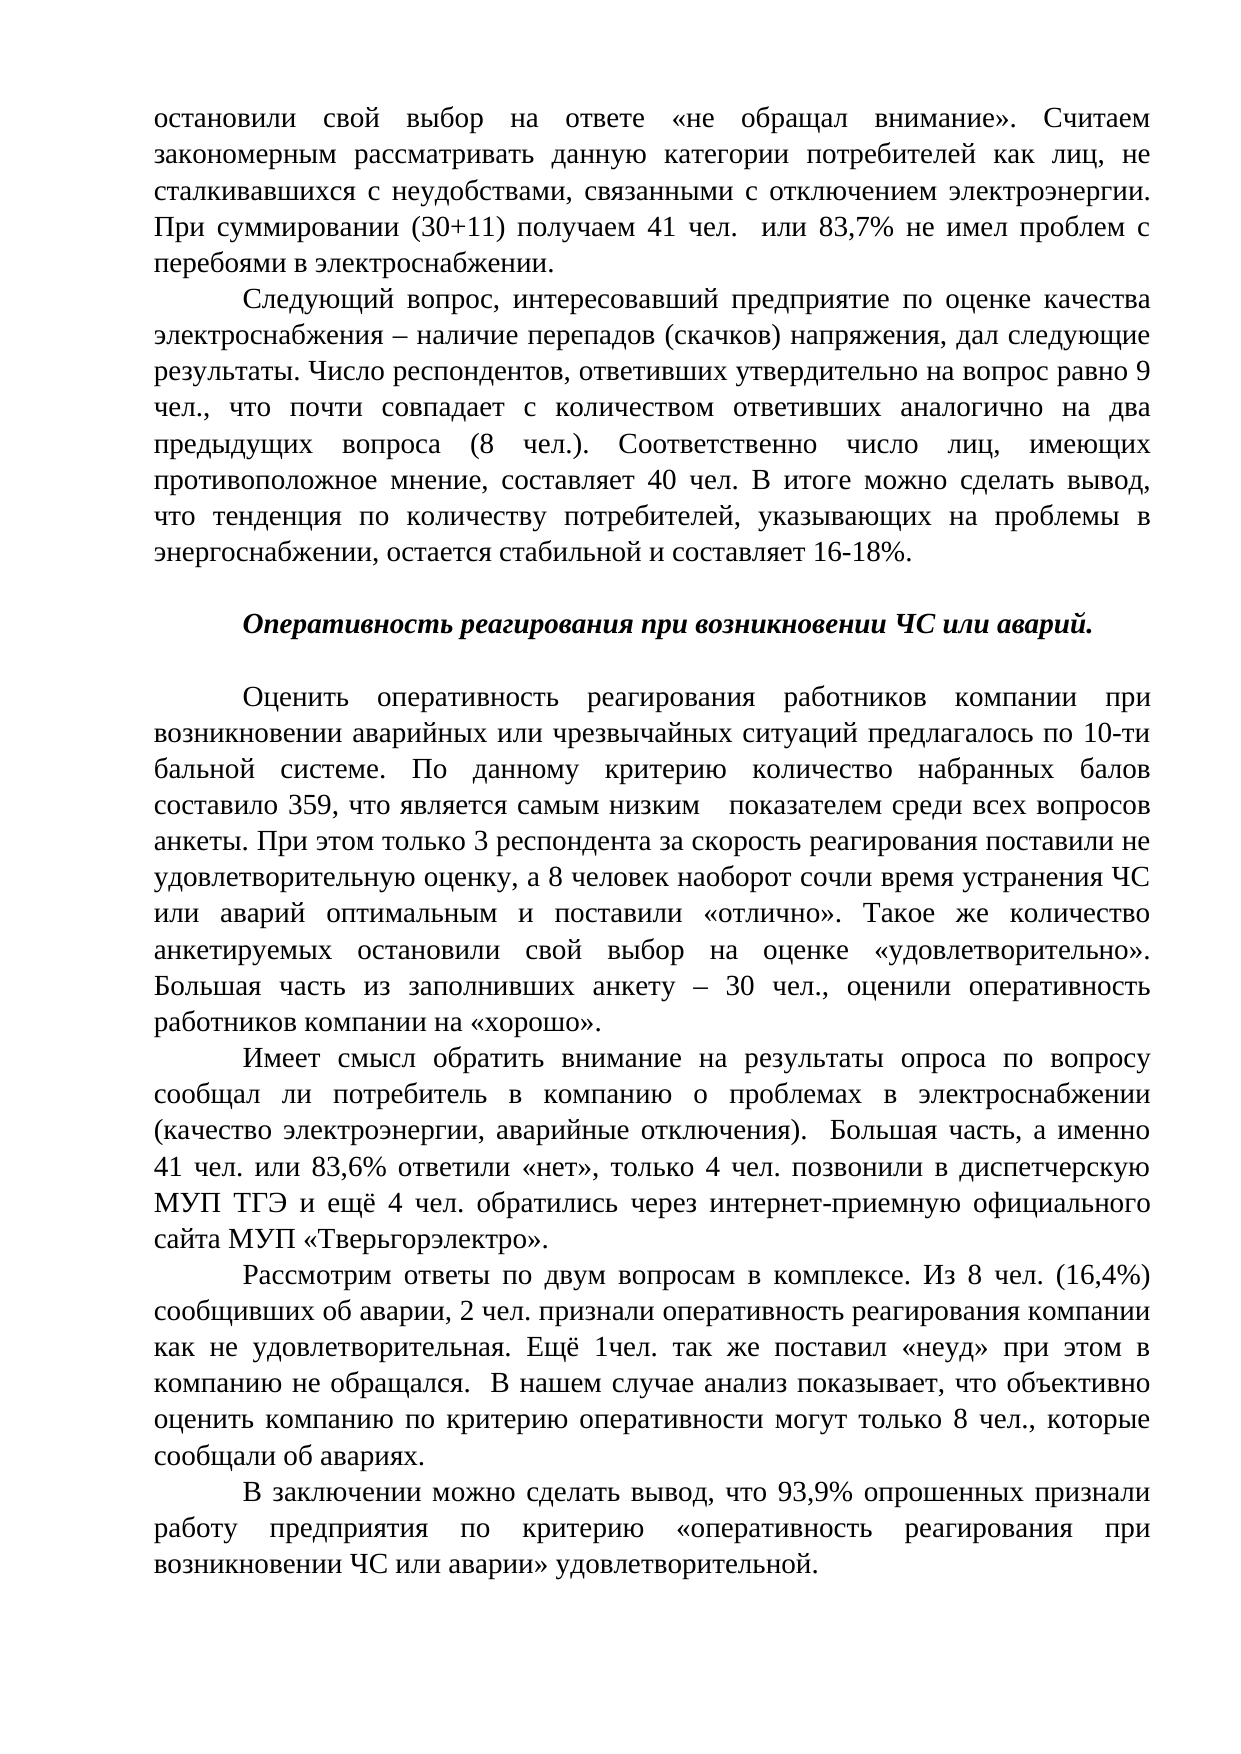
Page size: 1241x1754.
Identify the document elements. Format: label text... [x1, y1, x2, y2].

text Имеет смысл обратить внимание на результаты опроса по вопросу сообщал ли потребитель в компанию о проблемах в электроснабжении (качество электроэнергии, аварийные отключения). Большая часть, а именно 41 чел. или 83,6% ответили «нет», только 4 чел. позвонили в диспетчерскую МУП ТГЭ и ещё 4 чел. обратились через интернет-приемную официального сайта МУП «Тверьгорэлектро». [153, 1040, 1152, 1254]
text Следующий вопрос, интересовавший предприятие по оценке качества электроснабжения – наличие перепадов (скачков) напряжения, дал следующие результаты. Число респондентов, ответивших утвердительно на вопрос равно 9 чел., что почти совпадает с количеством ответивших аналогично на два предыдущих вопроса (8 чел.). Соответственно число лиц, имеющих противоположное мнение, составляет 40 чел. В итоге можно сделать вывод, что тенденция по количеству потребителей, указывающих на проблемы в энергоснабжении, остается стабильной и составляет 16-18%. [153, 281, 1152, 568]
text В заключении можно сделать вывод, что 93,9% опрошенных признали работу предприятия по критерию «оперативность реагирования при возникновении ЧС или аварии» удовлетворительной. [153, 1474, 1152, 1580]
text Оперативность реагирования при возникновении ЧС или аварий. [242, 606, 1152, 640]
text Оценить оперативность реагирования работников компании при возникновении аварийных или чрезвычайных ситуаций предлагалось по 10-ти бальной системе. По данному критерию количество набранных балов составило 359, что является самым низким показателем среди всех вопросов анкеты. При этом только 3 респондента за скорость реагирования поставили не удовлетворительную оценку, а 8 человек наоборот сочли время устранения ЧС или аварий оптимальным и поставили «отлично». Такое же количество анкетируемых остановили свой выбор на оценке «удовлетворительно». Большая часть из заполнивших анкету – 30 чел., оценили оперативность работников компании на «хорошо». [153, 679, 1152, 1038]
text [153, 100, 1152, 278]
text Рассмотрим ответы по двум вопросам в комплексе. Из 8 чел. (16,4%) сообщивших об аварии, 2 чел. признали оперативность реагирования компании как не удовлетворительная. Ещё 1чел. так же поставил «неуд» при этом в компанию не обращался. В нашем случае анализ показывает, что объективно оценить компанию по критерию оперативности могут только 8 чел., которые сообщали об авариях. [153, 1257, 1152, 1471]
